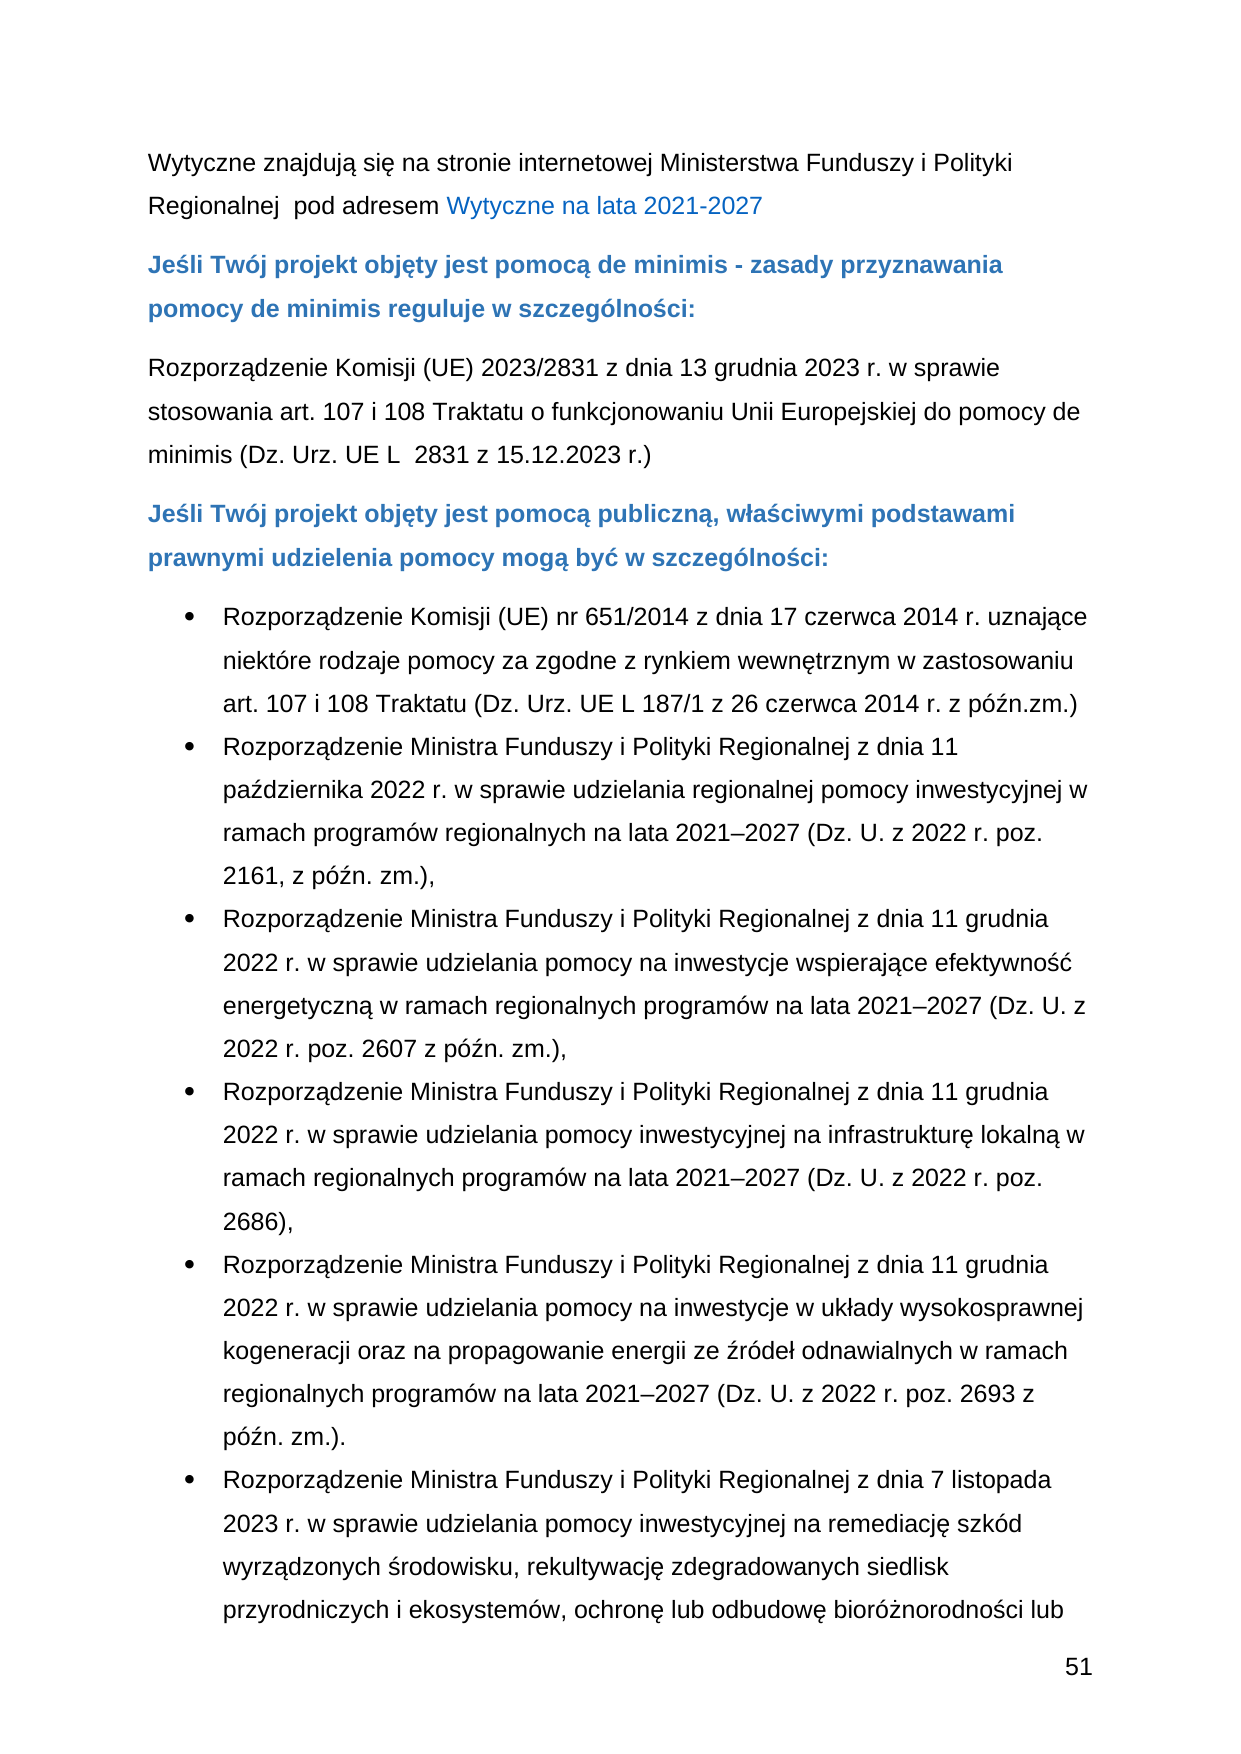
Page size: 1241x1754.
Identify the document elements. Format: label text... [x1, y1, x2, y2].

text Wytyczne znajdują się na stronie internetowej Ministerstwa Funduszy i Polityki Regionalnej pod adresem Wytyczne na lata 2021-2027 [148, 148, 1093, 219]
text Rozporządzenie Komisji (UE) 2023/2831 z dnia 13 grudnia 2023 r. w sprawie stosowania art. 107 i 108 Traktatu o funkcjonowaniu Unii Europejskiej do pomocy de minimis (Dz. Urz. UE L 2831 z 15.12.2023 r.) [148, 353, 1093, 468]
text Jeśli Twój projekt objęty jest pomocą de minimis - zasady przyznawania pomocy de minimis reguluje w szczególności: [148, 251, 1093, 322]
list Rozporządzenie Ministra Funduszy i Polityki Regionalnej z dnia 11 grudnia 2022 r. w sprawie udzielania pomocy na inwestycje wspierające efektywność energetyczną w ramach regionalnych programów na lata 2021–2027 (Dz. U. z 2022 r. poz. 2607 z późn. zm.), [185, 904, 1093, 1063]
list Rozporządzenie Ministra Funduszy i Polityki Regionalnej z dnia 11 października 2022 r. w sprawie udzielania regionalnej pomocy inwestycyjnej w ramach programów regionalnych na lata 2021–2027 (Dz. U. z 2022 r. poz. 2161, z późn. zm.), [185, 732, 1093, 890]
list Rozporządzenie Komisji (UE) nr 651/2014 z dnia 17 czerwca 2014 r. uznające niektóre rodzaje pomocy za zgodne z rynkiem wewnętrznym w zastosowaniu art. 107 i 108 Traktatu (Dz. Urz. UE L 187/1 z 26 czerwca 2014 r. z późn.zm.) [185, 602, 1093, 717]
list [185, 1465, 1093, 1624]
text Jeśli Twój projekt objęty jest pomocą publiczną, właściwymi podstawami prawnymi udzielenia pomocy mogą być w szczególności: [148, 499, 1093, 571]
list Rozporządzenie Ministra Funduszy i Polityki Regionalnej z dnia 11 grudnia 2022 r. w sprawie udzielania pomocy na inwestycje w układy wysokosprawnej kogeneracji oraz na propagowanie energii ze źródeł odnawialnych w ramach regionalnych programów na lata 2021–2027 (Dz. U. z 2022 r. poz. 2693 z późn. zm.). [185, 1250, 1093, 1451]
list Rozporządzenie Ministra Funduszy i Polityki Regionalnej z dnia 11 grudnia 2022 r. w sprawie udzielania pomocy inwestycyjnej na infrastrukturę lokalną w ramach regionalnych programów na lata 2021–2027 (Dz. U. z 2022 r. poz. 2686), [185, 1077, 1093, 1235]
